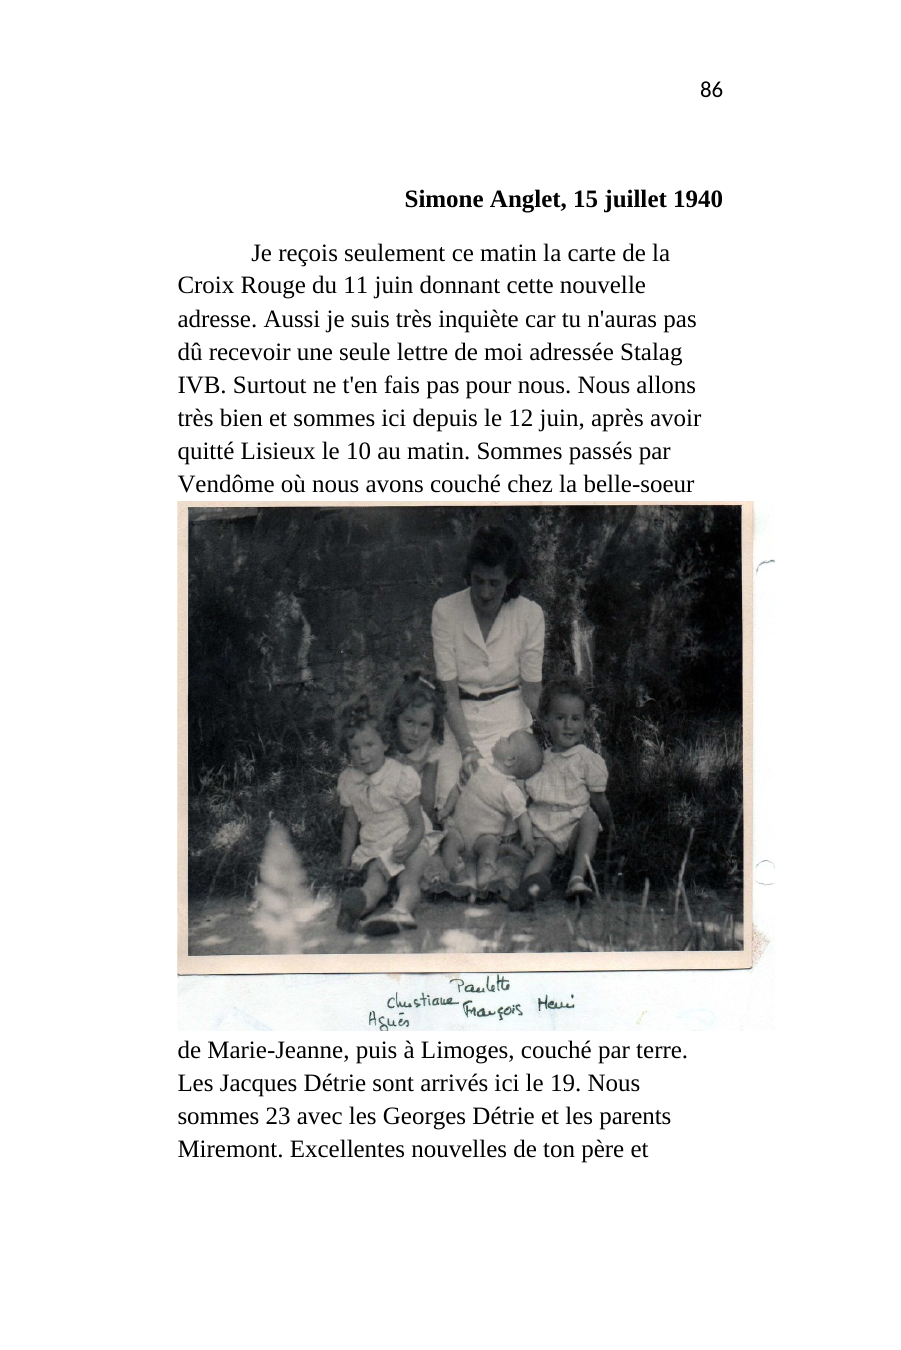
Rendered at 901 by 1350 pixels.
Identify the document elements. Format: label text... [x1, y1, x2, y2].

picture [177, 501, 776, 1031]
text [177, 1031, 723, 1163]
text Simone Anglet, 15 juillet 1940 [177, 184, 723, 212]
